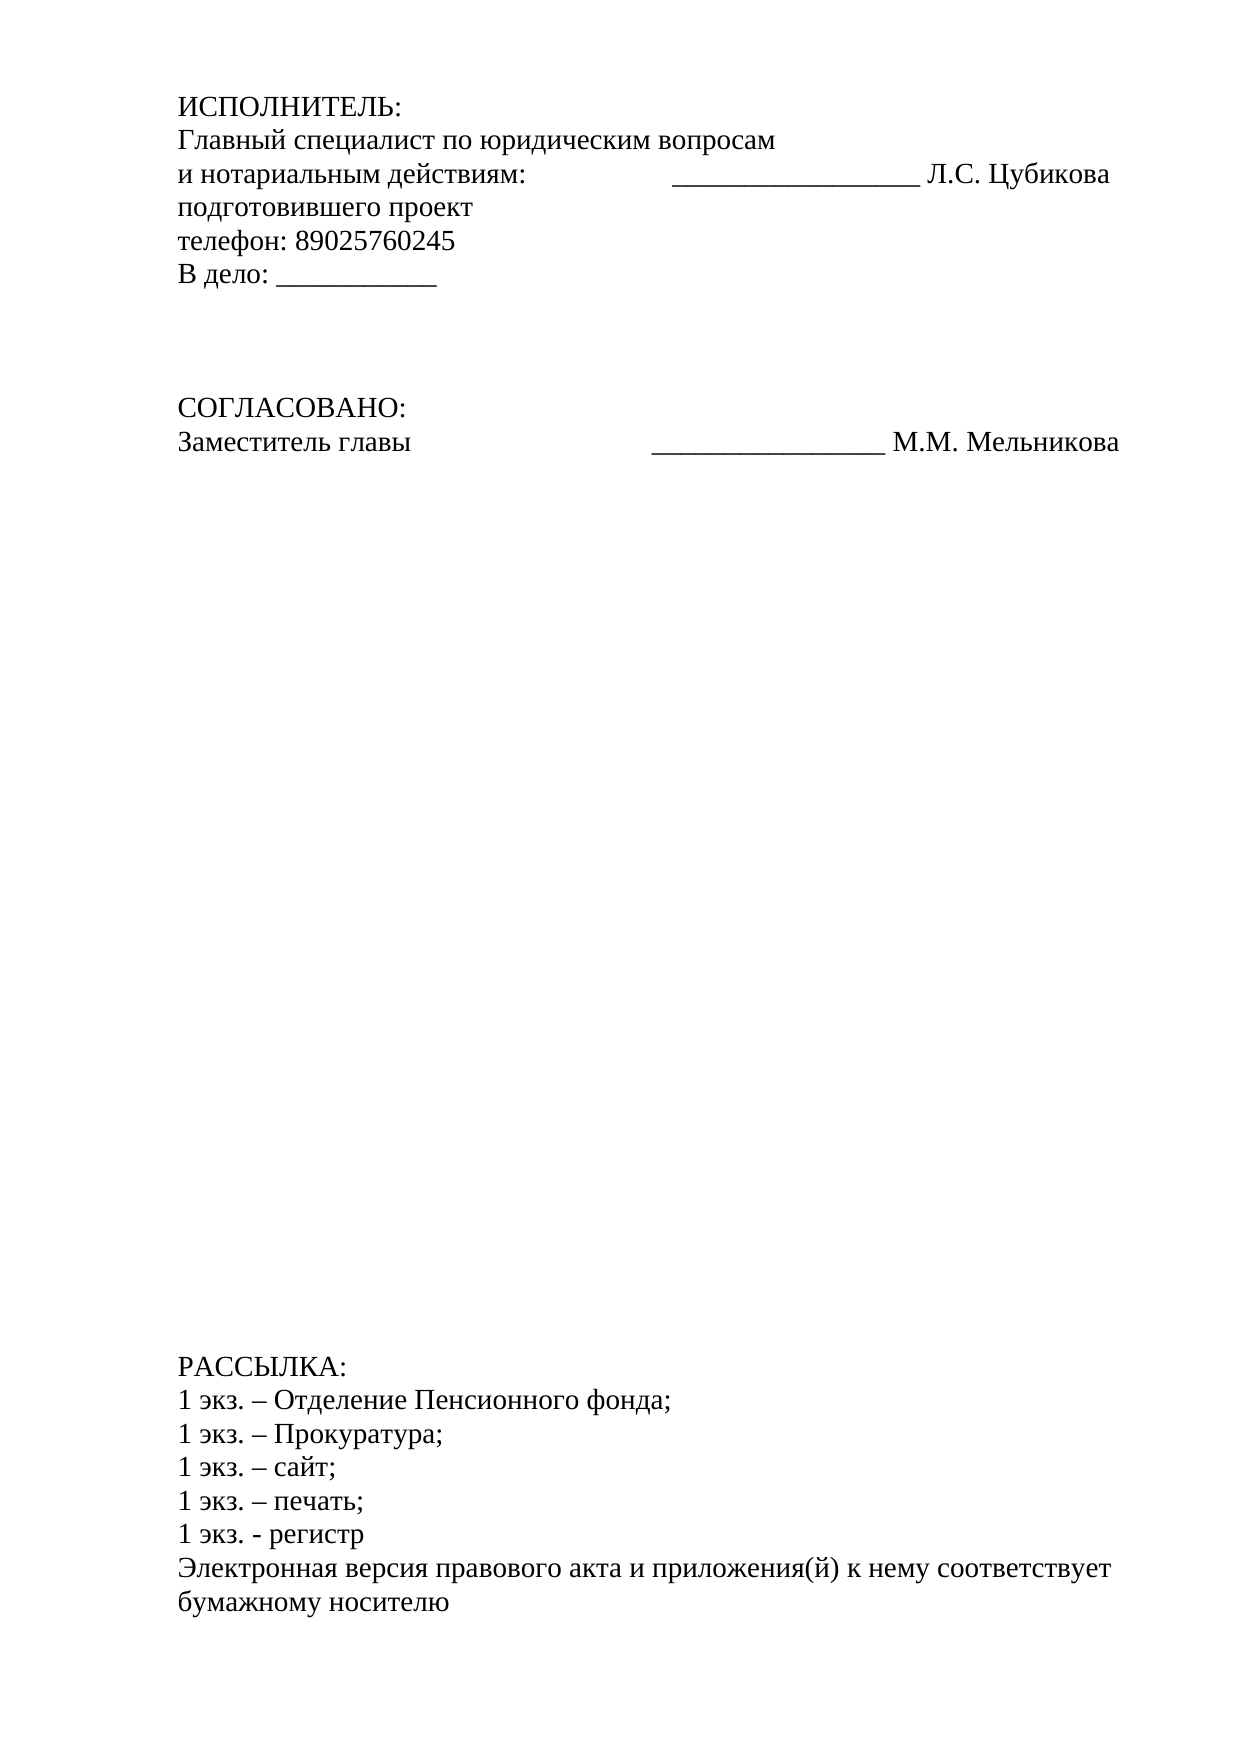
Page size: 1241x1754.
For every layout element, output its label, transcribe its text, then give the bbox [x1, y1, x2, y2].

text В дело: ___________ [177, 256, 1152, 290]
text 1 экз. – Прокуратура; [177, 1416, 1152, 1449]
text и нотариальным действиям: _________________ Л.С. Цубикова [177, 156, 1152, 189]
text 1 экз. – Отделение Пенсионного фонда; [177, 1382, 1152, 1416]
text телефон: 89025760245 [177, 223, 1152, 256]
text СОГЛАСОВАНО: [177, 391, 1152, 424]
text Заместитель главы ________________ М.М. Мельникова [177, 424, 1152, 458]
text Главный специалист по юридическим вопросам [177, 122, 1152, 156]
text Электронная версия правового акта и приложения(й) к нему соответствует бумажному носителю [177, 1550, 1152, 1617]
text ИСПОЛНИТЕЛЬ: [177, 89, 1152, 122]
text 1 экз. - регистр [177, 1517, 1152, 1550]
text РАССЫЛКА: [177, 1349, 1152, 1382]
text 1 экз. – сайт; [177, 1449, 1152, 1483]
text 1 экз. – печать; [177, 1483, 1152, 1517]
text подготовившего проект [177, 189, 1152, 223]
